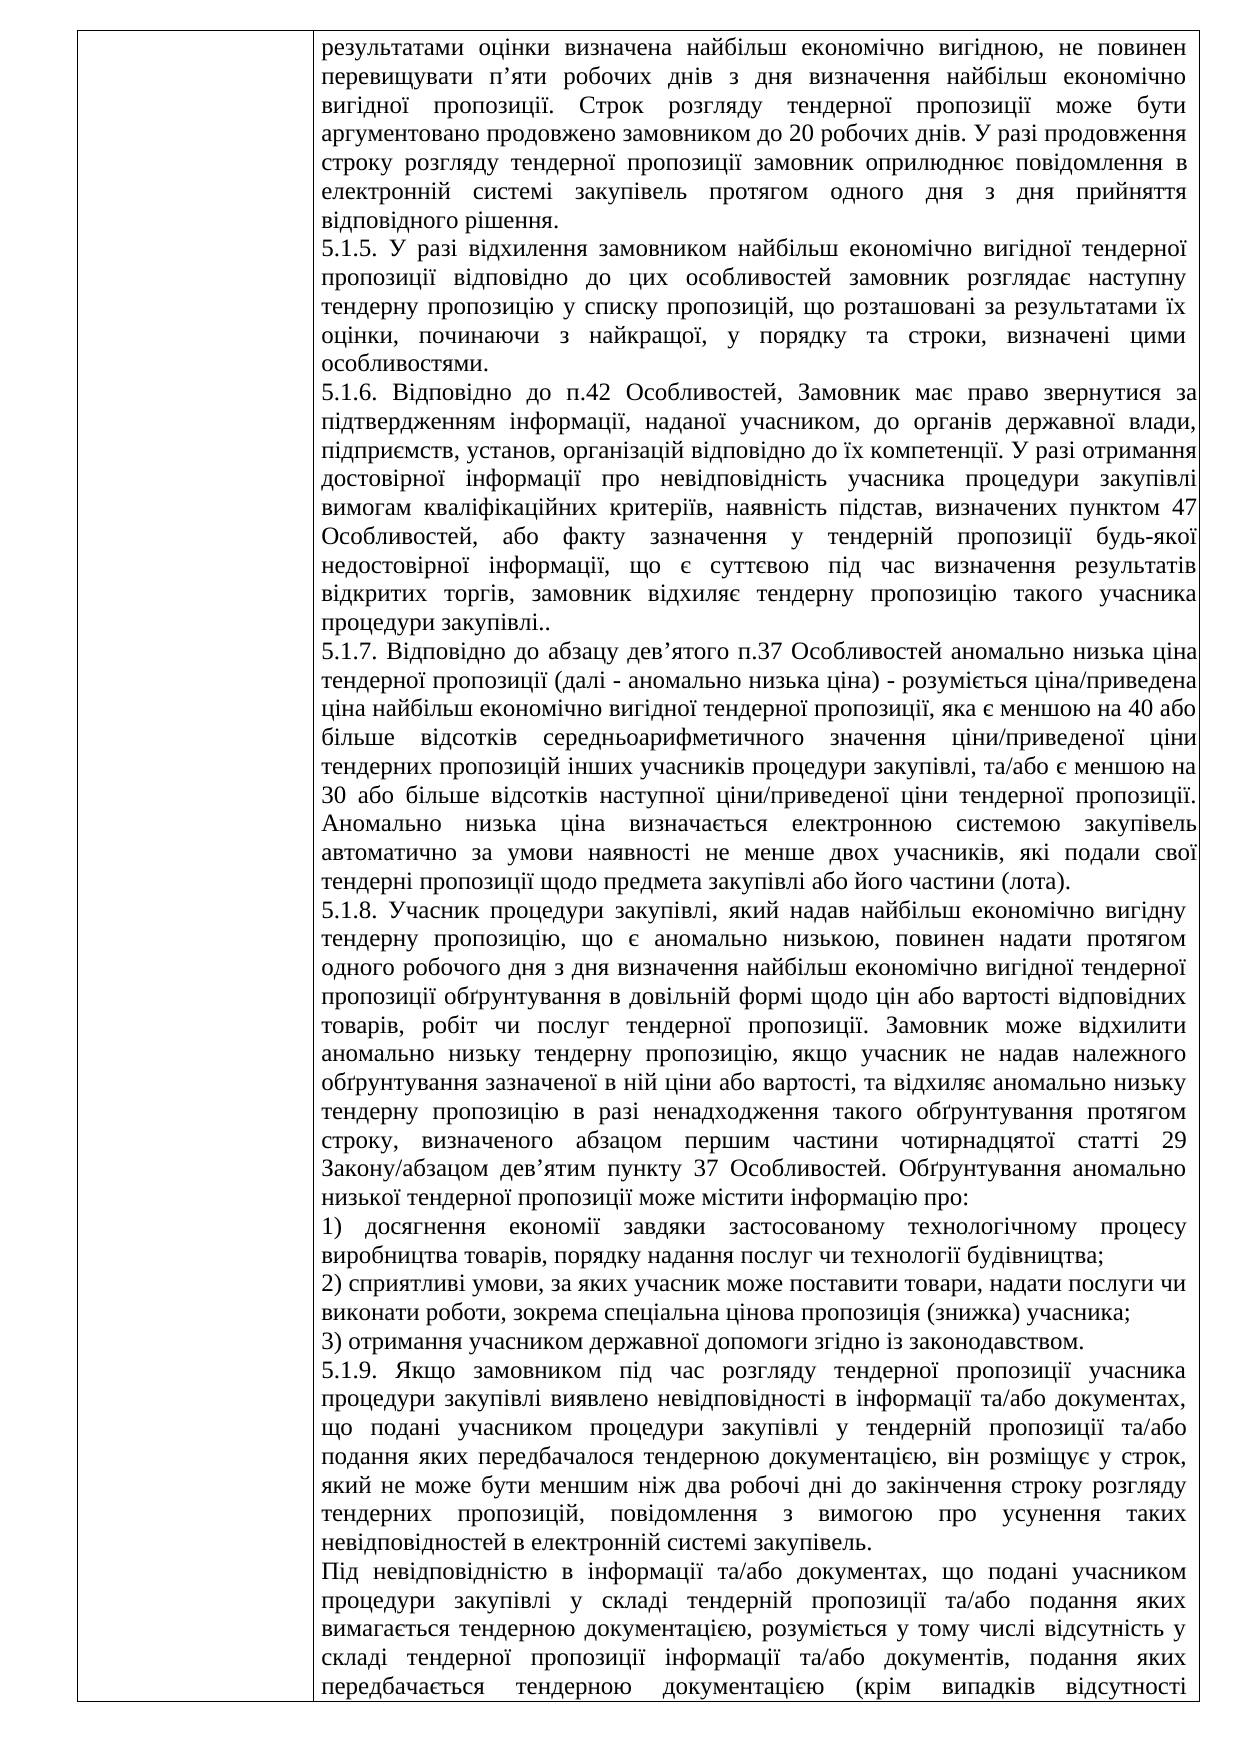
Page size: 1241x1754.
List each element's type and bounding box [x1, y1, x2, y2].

table_cell [78, 31, 313, 1701]
table_cell [314, 31, 1199, 1701]
